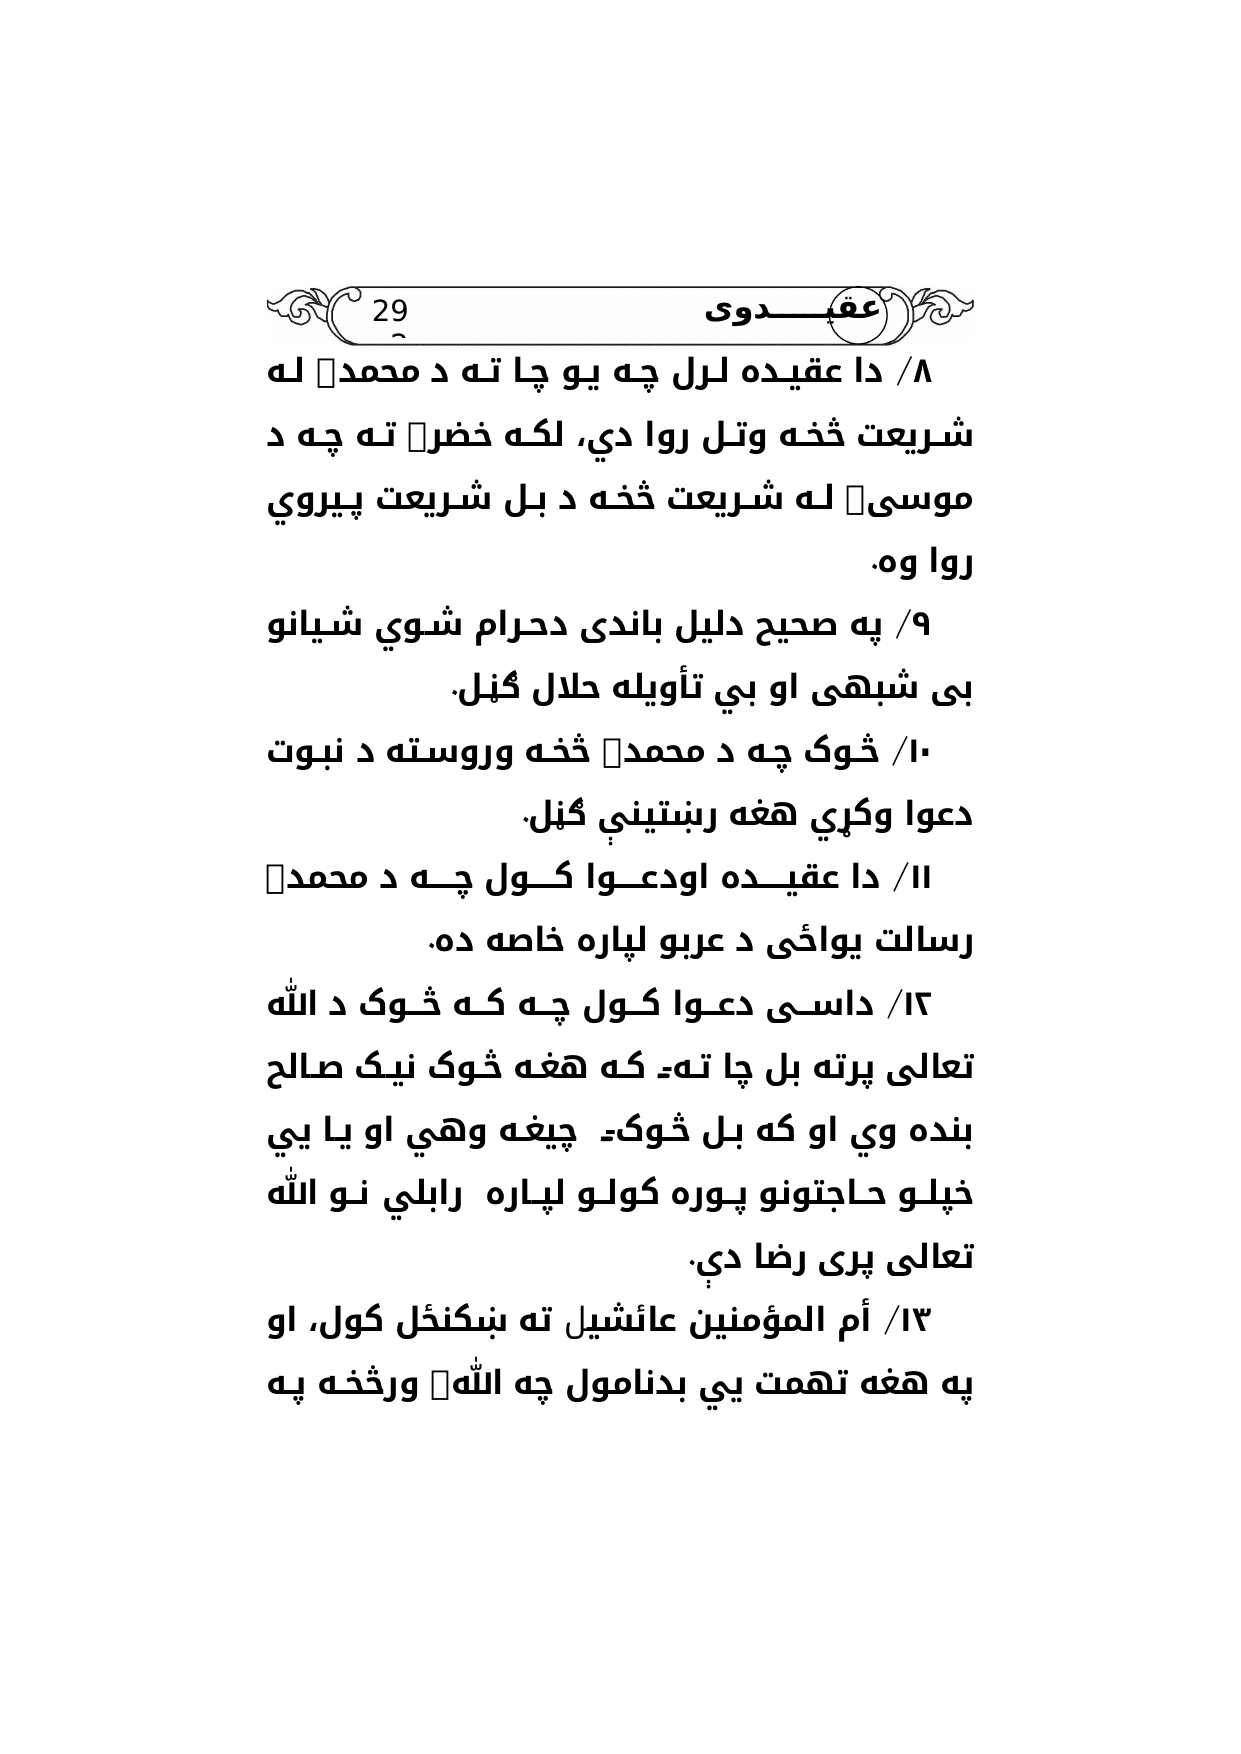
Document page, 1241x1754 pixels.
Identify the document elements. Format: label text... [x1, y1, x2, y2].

text ۹/ په صحیح دلیل باندی دحرام شوي شیانو بی شبهی او بي تأویله حلال ګڼـل. [266, 593, 974, 719]
text ۱۲/ داسی دعوا کول چه که څوک د الله تعالی پرته بل چا ته- که هغه څوک نیک صالح بنده وي او که بل څوک- چیغه وهي او یا یي خپلو حاجتونو پوره کولو لپاره رابلي نو الله تعالی پری رضا دې. [266, 972, 974, 1288]
text ۱۰/ څوک چه د محمد څخه وروسته د نبوت دعوا وکړي هغه رښتینې ګڼل. [266, 719, 974, 846]
picture [266, 285, 974, 340]
text ۸/ دا عقیده لرل چه یو چا ته د محمد له شریعت څخه وتل روا دي، لکه خضر ته چه د موسی له شریعت څخه د بل شریعت پیروي روا وه. [266, 340, 974, 593]
text ۱۱/ دا عقیده اودعوا کول چه د محمد رسالت یواځی د عربو لپاره خاصه ده. [266, 846, 974, 972]
